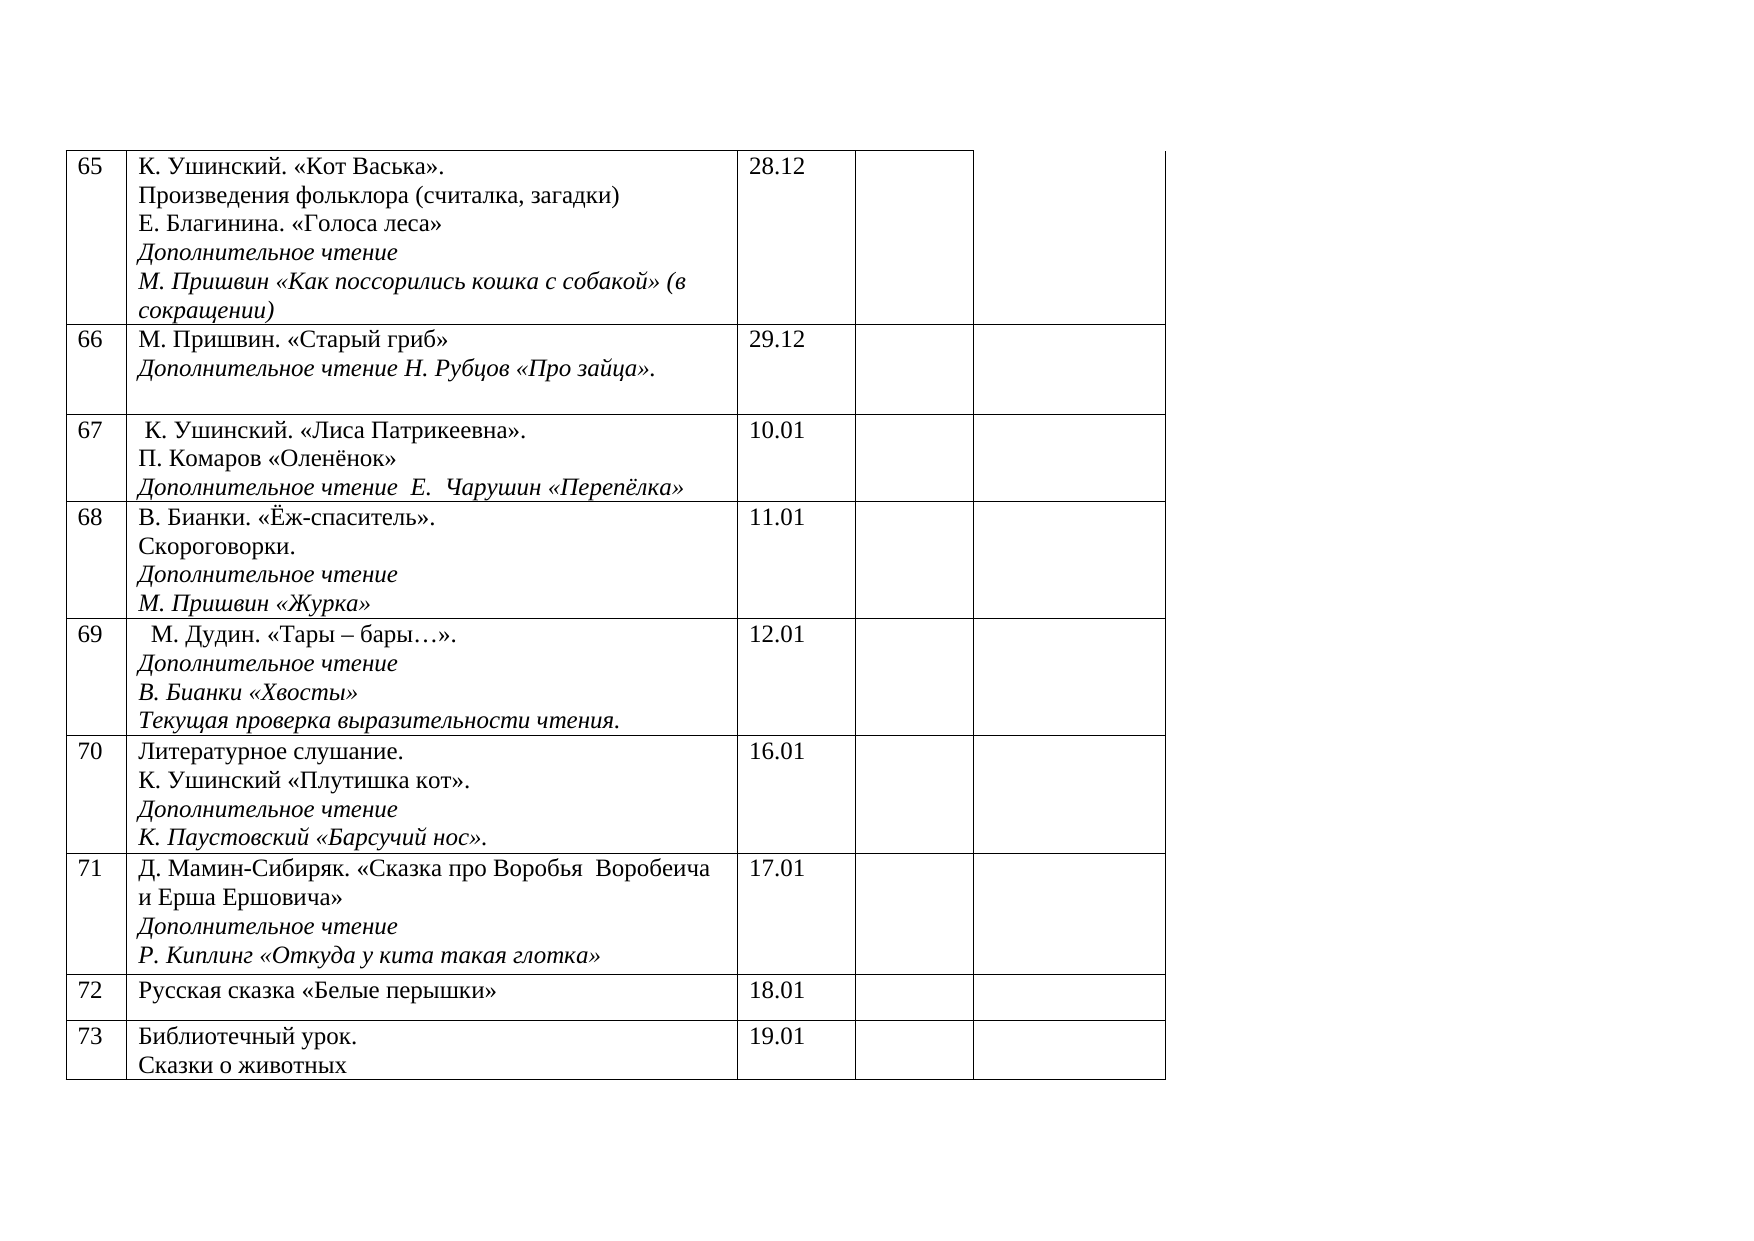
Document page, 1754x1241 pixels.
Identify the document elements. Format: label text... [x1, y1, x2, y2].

table_cell 66 [67, 325, 126, 414]
table_cell [974, 1021, 1165, 1079]
table_cell 70 [67, 736, 126, 852]
table_cell [856, 854, 973, 974]
table_cell 72 [67, 975, 126, 1020]
table_cell [974, 502, 1165, 618]
table_cell [974, 975, 1165, 1020]
table_cell М. Пришвин. «Старый гриб» Дополнительное чтение Н. Рубцов «Про зайца». [127, 325, 737, 414]
table_cell 73 [67, 1021, 126, 1079]
table_cell [856, 1021, 973, 1079]
table_cell [974, 415, 1165, 501]
table_cell [856, 151, 973, 323]
table_cell [974, 150, 1166, 323]
table_cell 69 [67, 619, 126, 735]
table_cell [974, 736, 1165, 852]
table_cell Русская сказка «Белые перышки» [127, 975, 737, 1020]
table_cell [974, 325, 1165, 414]
table_cell Д. Мамин-Сибиряк. «Сказка про Воробья Воробеича и Ерша Ершовича» Дополнительное чтение Р. Киплинг «Откуда у кита такая глотка» [127, 854, 737, 974]
table_cell Литературное слушание. К. Ушинский «Плутишка кот». Дополнительное чтение К. Паустовский «Барсучий нос». [127, 736, 737, 852]
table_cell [127, 1021, 737, 1079]
table_cell [974, 619, 1165, 735]
table_cell К. Ушинский. «Кот Васька». Произведения фольклора (считалка, загадки) Е. Благинина. «Голоса леса» Дополнительное чтение М. Пришвин «Как поссорились кошка с собакой» (в сокращении) [127, 151, 737, 323]
table_cell [856, 415, 973, 501]
table_cell 28.12 [738, 151, 855, 323]
table_cell 16.01 [738, 736, 855, 852]
table_cell 71 [67, 854, 126, 974]
table_cell [856, 325, 973, 414]
table_cell 65 [67, 151, 126, 323]
table_cell 10.01 [738, 415, 855, 501]
table_cell [856, 975, 973, 1020]
table_cell 17.01 [738, 854, 855, 974]
table_cell [856, 736, 973, 852]
table_cell К. Ушинский. «Лиса Патрикеевна». П. Комаров «Оленёнок» Дополнительное чтение Е. Чарушин «Перепёлка» [127, 415, 737, 501]
table_cell [856, 502, 973, 618]
table_cell 29.12 [738, 325, 855, 414]
table_cell 68 [67, 502, 126, 618]
table_cell 11.01 [738, 502, 855, 618]
table_cell В. Бианки. «Ёж-спаситель». Скороговорки. Дополнительное чтение М. Пришвин «Журка» [127, 502, 737, 618]
table_cell [974, 854, 1165, 974]
table_cell [856, 619, 973, 735]
table_cell М. Дудин. «Тары – бары…». Дополнительное чтение В. Бианки «Хвосты» Текущая проверка выразительности чтения. [127, 619, 737, 735]
table_cell 67 [67, 415, 126, 501]
table_cell 19.01 [738, 1021, 855, 1079]
table_cell 18.01 [738, 975, 855, 1020]
table_cell 12.01 [738, 619, 855, 735]
